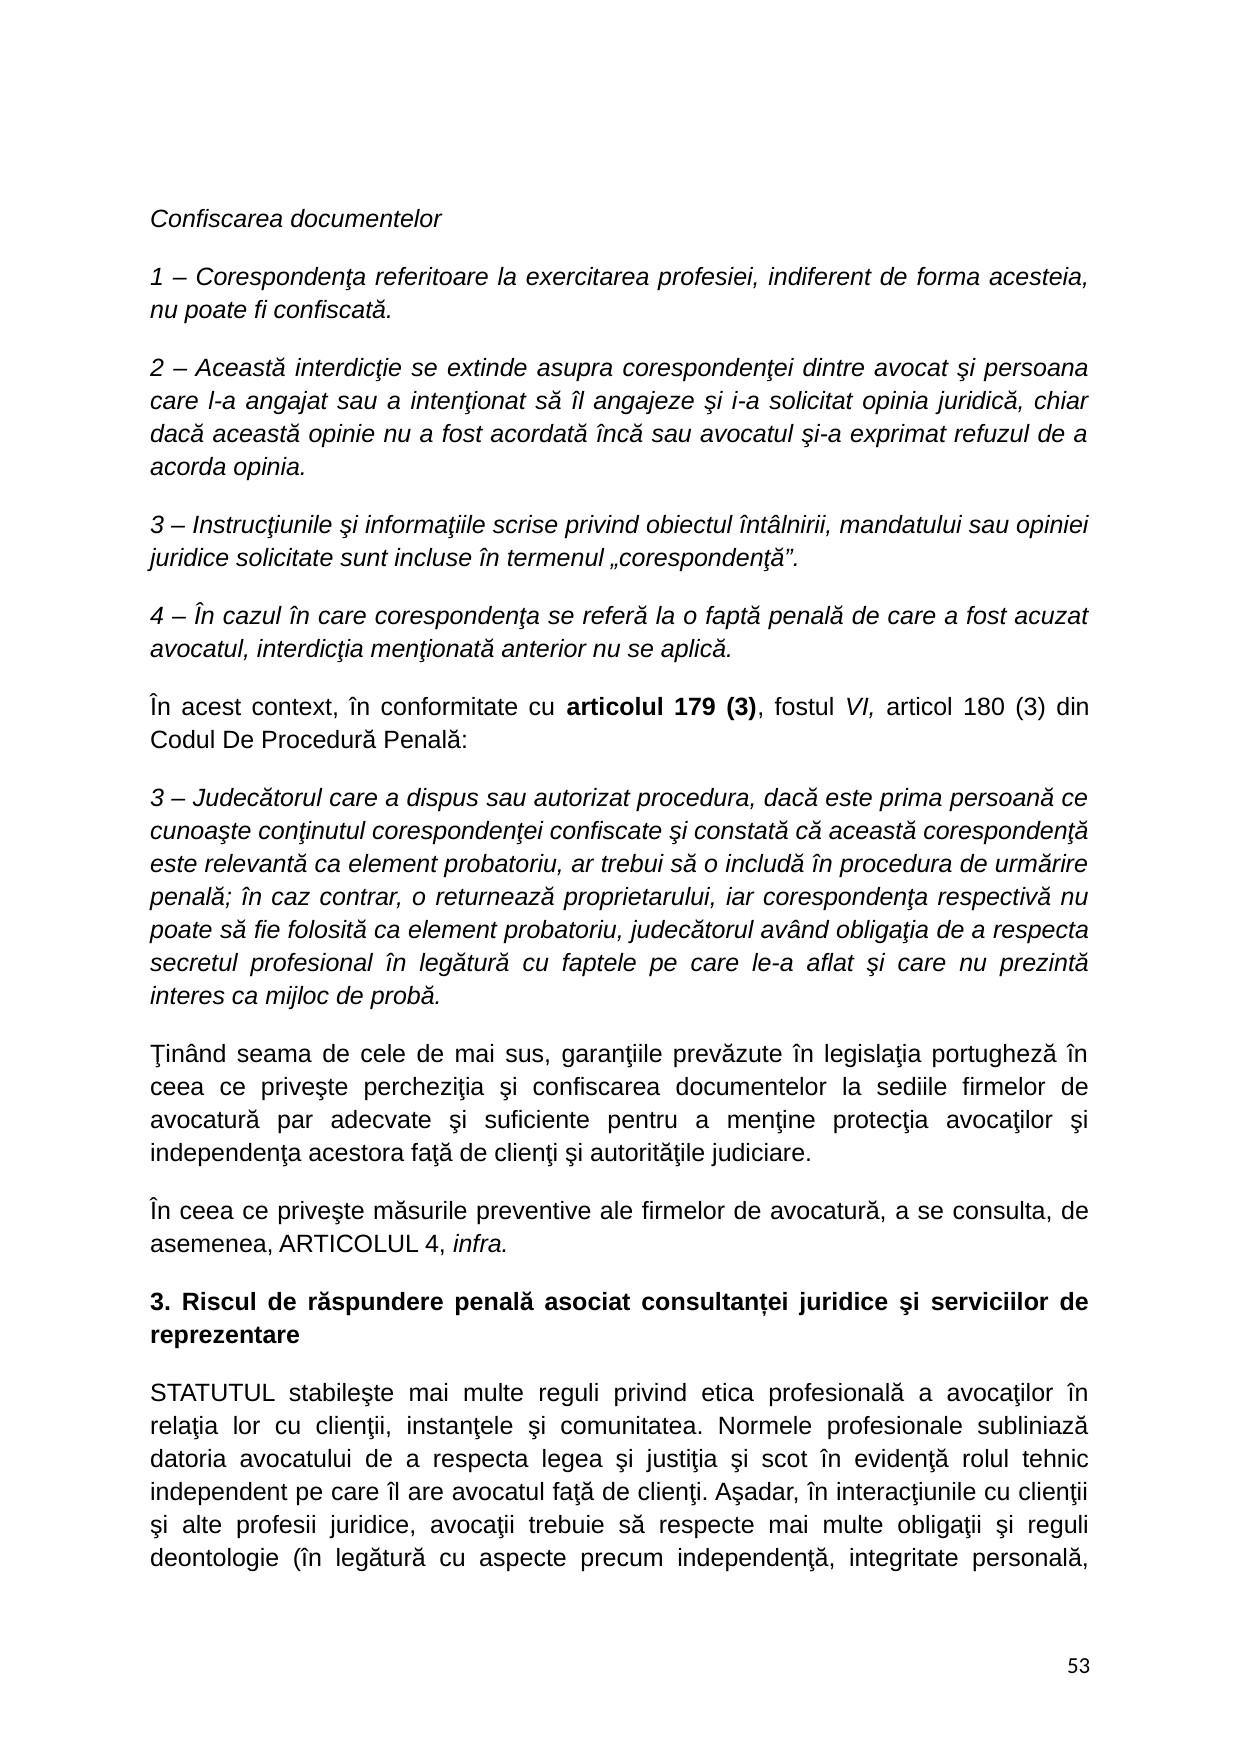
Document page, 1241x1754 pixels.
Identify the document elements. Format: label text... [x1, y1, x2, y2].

text Ţinând seama de cele de mai sus, garanţiile prevăzute în legislaţia portugheză în ceea ce priveşte percheziţia şi confiscarea documentelor la sediile firmelor de avocatură par adecvate şi suficiente pentru a menţine protecţia avocaţilor şi independenţa acestora faţă de clienţi şi autorităţile judiciare. [150, 1039, 1090, 1167]
text Confiscarea documentelor [150, 204, 1090, 232]
text 2 – Această interdicţie se extinde asupra corespondenţei dintre avocat şi persoana care l-a angajat sau a intenţionat să îl angajeze şi i-a solicitat opinia juridică, chiar dacă această opinie nu a fost acordată încă sau avocatul şi-a exprimat refuzul de a acorda opinia. [150, 353, 1090, 481]
text 1 – Corespondenţa referitoare la exercitarea profesiei, indiferent de forma acesteia, nu poate fi confiscată. [150, 262, 1090, 323]
text 3 – Judecătorul care a dispus sau autorizat procedura, dacă este prima persoană ce cunoaşte conţinutul corespondenţei confiscate şi constată că această corespondenţă este relevantă ca element probatoriu, ar trebui să o includă în procedura de urmărire penală; în caz contrar, o returnează proprietarului, iar corespondenţa respectivă nu poate să fie folosită ca element probatoriu, judecătorul având obligaţia de a respecta secretul profesional în legătură cu faptele pe care le-a aflat şi care nu prezintă interes ca mijloc de probă. [150, 783, 1090, 1010]
text 3. Riscul de răspundere penală asociat consultanței juridice şi serviciilor de reprezentare [150, 1287, 1090, 1349]
text În acest context, în conformitate cu articolul 179 (3), fostul VI, articol 180 (3) din Codul De Procedură Penală: [150, 692, 1090, 754]
text În ceea ce priveşte măsurile preventive ale firmelor de avocatură, a se consulta, de asemenea, ARTICOLUL 4, infra. [150, 1196, 1090, 1258]
text 3 – Instrucţiunile şi informaţiile scrise privind obiectul întâlnirii, mandatului sau opiniei juridice solicitate sunt incluse în termenul „corespondenţă”. [150, 510, 1090, 572]
text 4 – În cazul în care corespondenţa se referă la o faptă penală de care a fost acuzat avocatul, interdicţia menţionată anterior nu se aplică. [150, 601, 1090, 663]
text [150, 1378, 1090, 1572]
